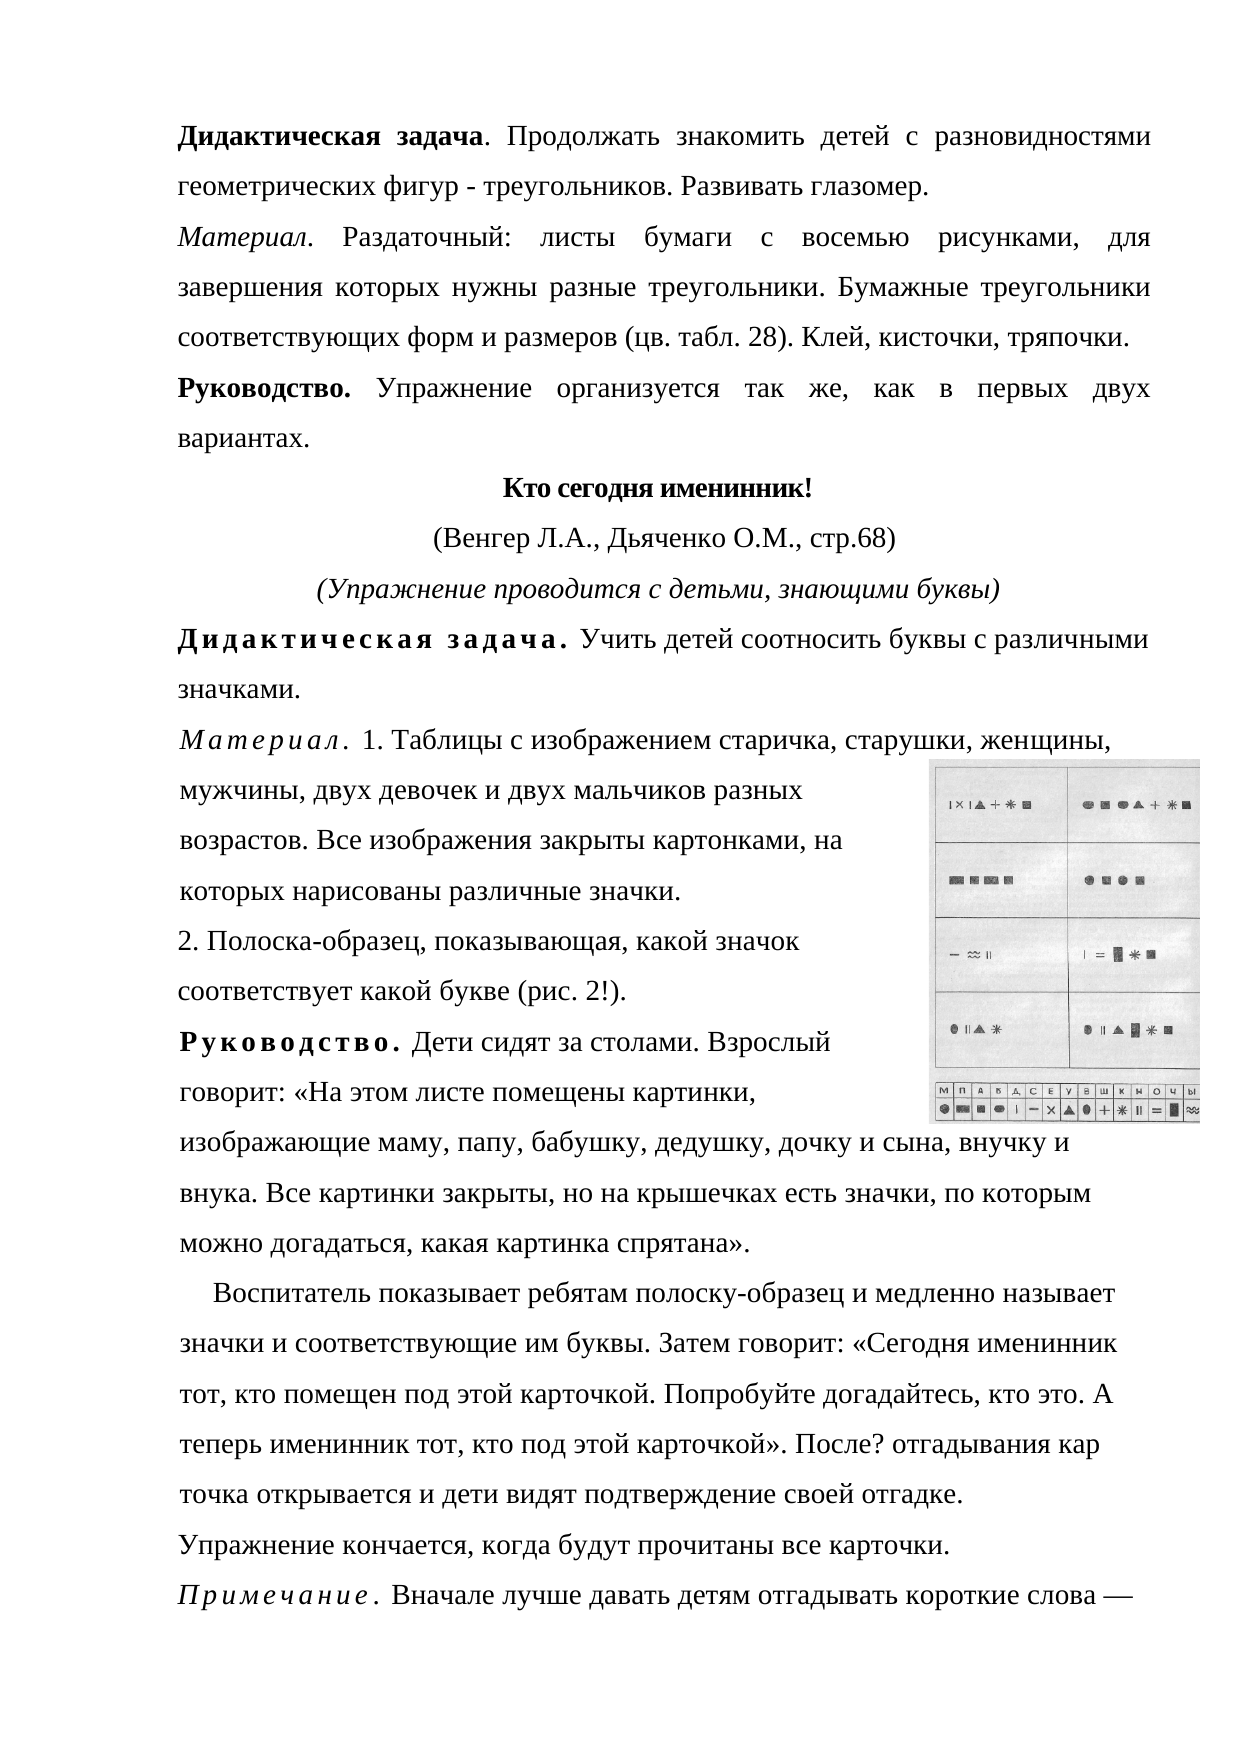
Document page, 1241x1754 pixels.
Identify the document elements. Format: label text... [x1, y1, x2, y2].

text (Венгер Л.А., Дьяченко О.М., стр.68) [177, 521, 1152, 554]
text Материал. Раздаточный: листы бумаги с восемью рисунками, для завершения которых нужны разные треугольники. Бумажные треугольники соответствующих форм и размеров (цв. табл. 28). Клей, кисточки, тряпочки. [177, 219, 1152, 353]
text Руководство. Дети сидят за столами. Взрослый говорит: «На этом листе помещены картинки, изображающие маму, папу, бабушку, дедушку, дочку и сына, внучку и внука. Все картинки закрыты, но на крышечках есть значки, по которым можно догадаться, какая картинка спрятана». [179, 1024, 1149, 1258]
text Материал. 1. Таблицы с изображением старичка, старушки, женщины, мужчины, двух девочек и двух мальчиков разных возрастов. Все изображения закрыты картонками, на которых нарисованы различные значки. [179, 722, 1149, 906]
text Дидактическая задача. Учить детей соотносить буквы с различными значками. [177, 621, 1149, 705]
text Кто сегодня именинник! [177, 470, 1139, 504]
text (Упражнение проводится с детьми, знающими буквы) [177, 571, 1139, 604]
text 2. Полоска-образец, показывающая, какой значок соответствует какой букве (рис. 2!). [177, 923, 927, 1007]
text Упражнение кончается, когда будут прочитаны все карточки. [177, 1527, 1152, 1560]
text Воспитатель показывает ребятам полоску-образец и медленно называет значки и соответствующие им буквы. Затем говорит: «Сегодня именинник тот, кто помещен под этой карточкой. Попробуйте догадайтесь, кто это. А теперь именинник тот, кто под этой карточкой». После? отгадывания кар точка открывается и дети видят подтверждение своей отгадке. [179, 1275, 1149, 1510]
picture [927, 759, 1200, 1123]
text Дидактическая задача. Продолжать знакомить детей с разновидностями геометрических фигур - треугольников. Развивать глазомер. [177, 118, 1152, 202]
text Руководство. Упражнение организуется так же, как в первых двух вариантах. [177, 370, 1152, 453]
